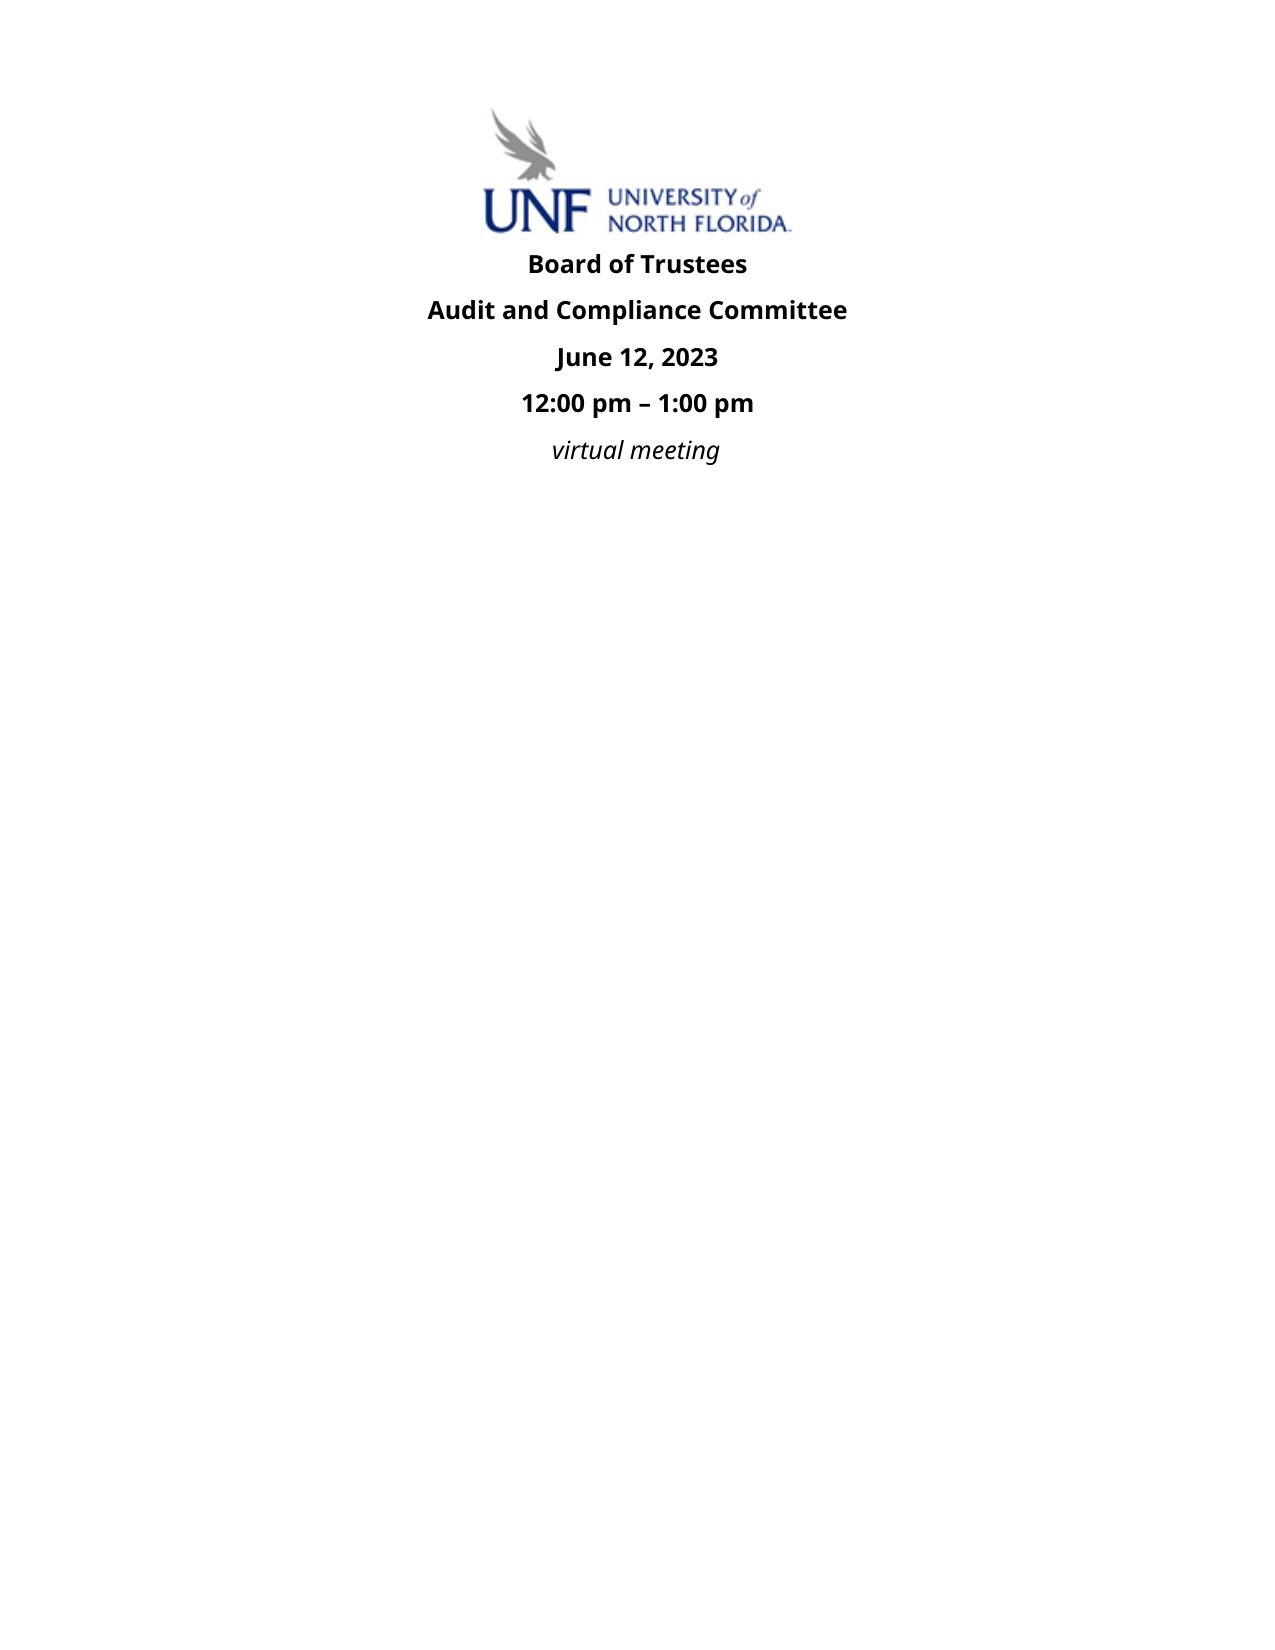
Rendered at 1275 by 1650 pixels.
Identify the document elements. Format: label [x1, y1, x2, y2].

picture [468, 100, 807, 244]
